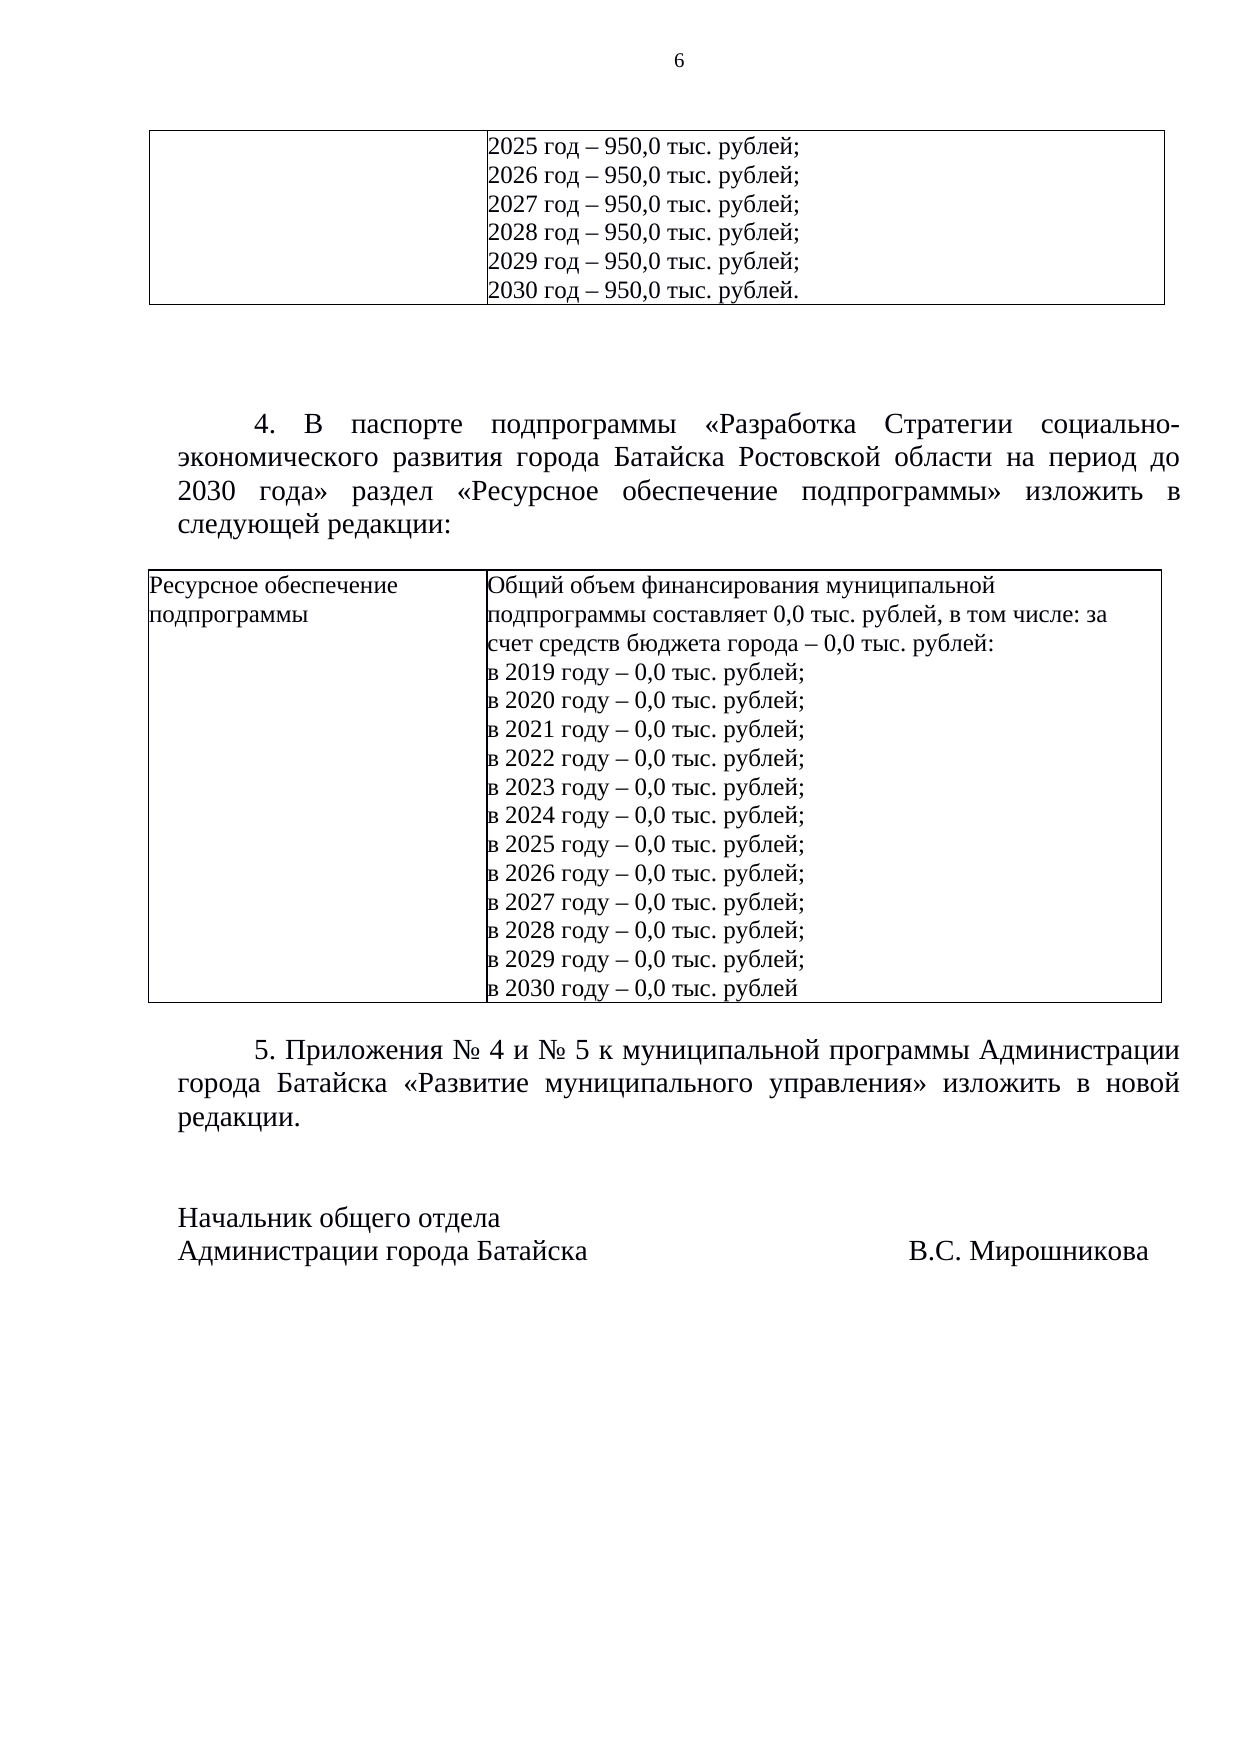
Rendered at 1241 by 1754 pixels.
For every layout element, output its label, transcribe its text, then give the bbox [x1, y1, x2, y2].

text Администрации города Батайска В.С. Мирошникова [177, 1233, 1181, 1267]
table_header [488, 131, 1164, 304]
table_header Общий объем финансирования муниципальной подпрограммы составляет 0,0 тыс. рублей, в том числе: за счет средств бюджета города – 0,0 тыс. рублей: в 2019 году – 0,0 тыс. рублей; в 2020 году – 0,0 тыс. рублей; в 2021 году – 0,0 тыс. рублей; в 2022 году – 0,0 тыс. рублей; в 2023 году – 0,0 тыс. рублей; в 2024 году – 0,0 тыс. рублей; в 2025 году – 0,0 тыс. рублей; в 2026 году – 0,0 тыс. рублей; в 2027 году – 0,0 тыс. рублей; в 2028 году – 0,0 тыс. рублей; в 2029 году – 0,0 тыс. рублей; в 2030 году – 0,0 тыс. рублей [488, 571, 1161, 1002]
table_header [150, 131, 487, 304]
table_header Ресурсное обеспечение подпрограммы [149, 571, 486, 1002]
text Начальник общего отдела [177, 1200, 1181, 1233]
text 4. В паспорте подпрограммы «Разработка Стратегии социально-экономического развития города Батайска Ростовской области на период до 2030 года» раздел «Ресурсное обеспечение подпрограммы» изложить в следующей редакции: [177, 406, 1181, 540]
text 5. Приложения № 4 и № 5 к муниципальной программы Администрации города Батайска «Развитие муниципального управления» изложить в новой редакции. [177, 1032, 1181, 1133]
